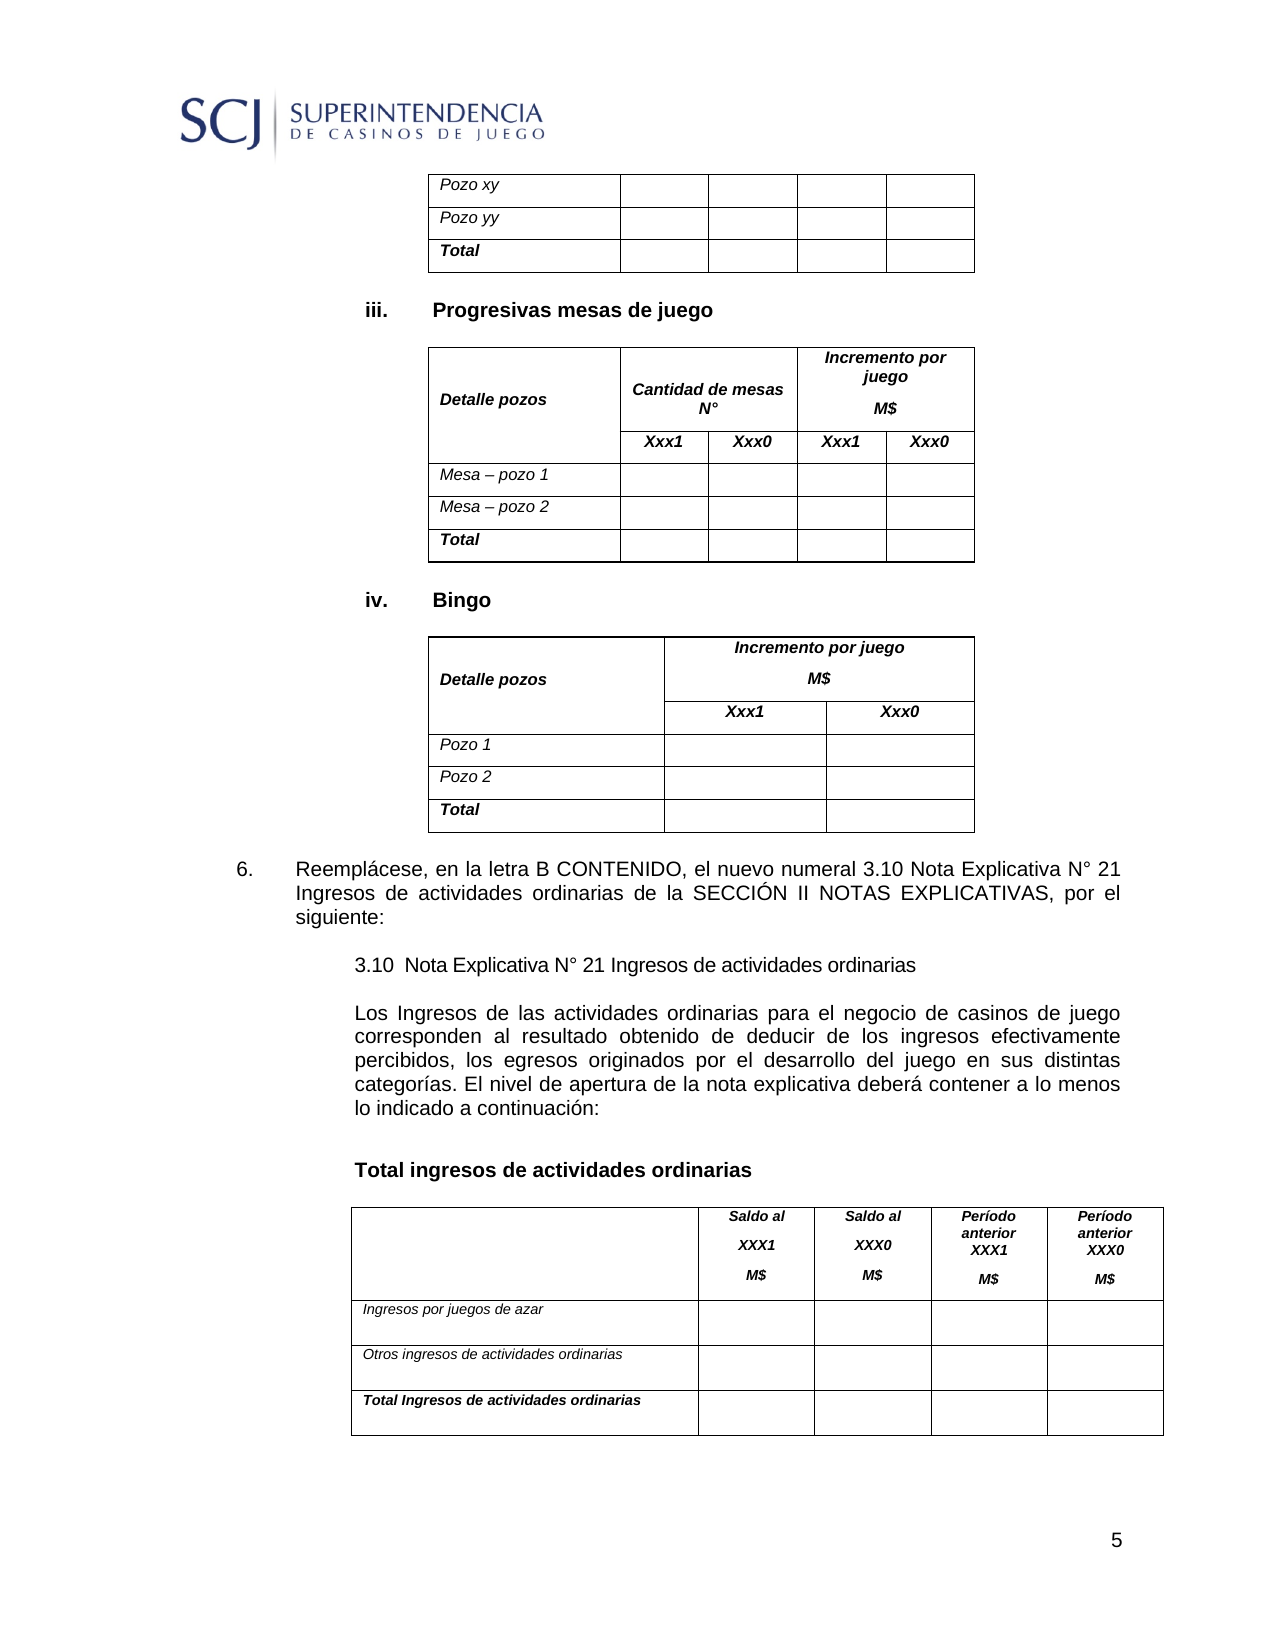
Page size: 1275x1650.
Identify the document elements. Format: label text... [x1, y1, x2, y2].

table_cell [709, 240, 797, 272]
table_cell Xxx0 [827, 702, 974, 733]
table_cell [827, 735, 974, 766]
table_cell [798, 175, 886, 207]
table_cell [887, 530, 974, 561]
table_cell [709, 497, 797, 529]
table_cell [887, 175, 974, 207]
table_cell Pozo 2 [429, 767, 664, 799]
table_cell [699, 1301, 814, 1345]
table_cell Pozo 1 [429, 735, 664, 766]
table_cell Xxx0 [709, 432, 797, 463]
table_cell Total Ingresos de actividades ordinarias [352, 1391, 698, 1435]
table_cell [709, 464, 797, 496]
table_cell Ingresos por juegos de azar [352, 1301, 698, 1345]
table_header Incremento por juego M$ [798, 348, 974, 431]
table_cell [621, 208, 708, 239]
table_cell [815, 1391, 931, 1435]
table_cell Otros ingresos de actividades ordinarias [352, 1346, 698, 1390]
table_cell Total [429, 530, 620, 561]
table_cell [887, 464, 974, 496]
table_cell [709, 208, 797, 239]
table_header Detalle pozos [429, 638, 664, 733]
table_cell Mesa – pozo 2 [429, 497, 620, 529]
table_cell Xxx1 [665, 702, 826, 733]
table_header Cantidad de mesas N° [621, 348, 797, 431]
table_cell [665, 767, 826, 799]
table_header Detalle pozos [429, 348, 620, 463]
table_cell [932, 1391, 1047, 1435]
table_cell [621, 175, 708, 207]
table_cell Xxx1 [798, 432, 886, 463]
text Total ingresos de actividades ordinarias [295, 1158, 1122, 1182]
table_cell [827, 767, 974, 799]
table_header Período anterior XXX1 M$ [932, 1208, 1047, 1300]
table_cell [621, 530, 708, 561]
table_cell [932, 1346, 1047, 1390]
table_cell [709, 175, 797, 207]
table_cell [709, 530, 797, 561]
picture [177, 73, 546, 174]
table_cell Pozo xy [429, 175, 620, 207]
table_cell [932, 1301, 1047, 1345]
table_cell [1048, 1391, 1163, 1435]
table_cell [798, 464, 886, 496]
table_cell [887, 240, 974, 272]
list Nota Explicativa N° 21 Ingresos de actividades ordinarias [354, 952, 1122, 976]
table_cell [815, 1346, 931, 1390]
table_cell Total [429, 800, 664, 832]
table_cell [665, 735, 826, 766]
table_cell [798, 208, 886, 239]
table_cell [1048, 1301, 1163, 1345]
table_cell [665, 800, 826, 832]
table_cell [621, 240, 708, 272]
table_cell [699, 1391, 814, 1435]
table_cell [887, 208, 974, 239]
table_cell Xxx1 [621, 432, 708, 463]
table_cell Total [429, 240, 620, 272]
table_cell [887, 497, 974, 529]
table_header [352, 1208, 698, 1300]
table_cell [699, 1346, 814, 1390]
list Reemplácese, en la letra B CONTENIDO, el nuevo numeral 3.10 Nota Explicativa N° 21 Ingresos de actividades ordinarias de la SECCIÓN II NOTAS EXPLICATIVAS, por el siguiente: [236, 857, 1122, 928]
table_cell [798, 497, 886, 529]
table_cell [798, 530, 886, 561]
table_cell [621, 497, 708, 529]
table_cell [1048, 1346, 1163, 1390]
table_cell Xxx0 [887, 432, 974, 463]
list Progresivas mesas de juego [365, 298, 1122, 322]
table_cell Pozo yy [429, 208, 620, 239]
table_cell [621, 464, 708, 496]
table_cell [815, 1301, 931, 1345]
table_header Saldo al XXX0 M$ [815, 1208, 931, 1300]
list Bingo [365, 587, 1122, 611]
table_cell [827, 800, 974, 832]
text Los Ingresos de las actividades ordinarias para el negocio de casinos de juego corresponden al resultado obtenido de deducir de los ingresos efectivamente percibidos, los egresos originados por el desarrollo del juego en sus distintas categorías. El nivel de apertura de la nota explicativa deberá contener a lo menos lo indicado a continuación: [354, 1000, 1122, 1120]
table_cell [798, 240, 886, 272]
table_header Saldo al XXX1 M$ [699, 1208, 814, 1300]
table_header Período anterior XXX0 M$ [1048, 1208, 1163, 1300]
table_header Incremento por juego M$ [665, 638, 974, 701]
table_cell Mesa – pozo 1 [429, 464, 620, 496]
